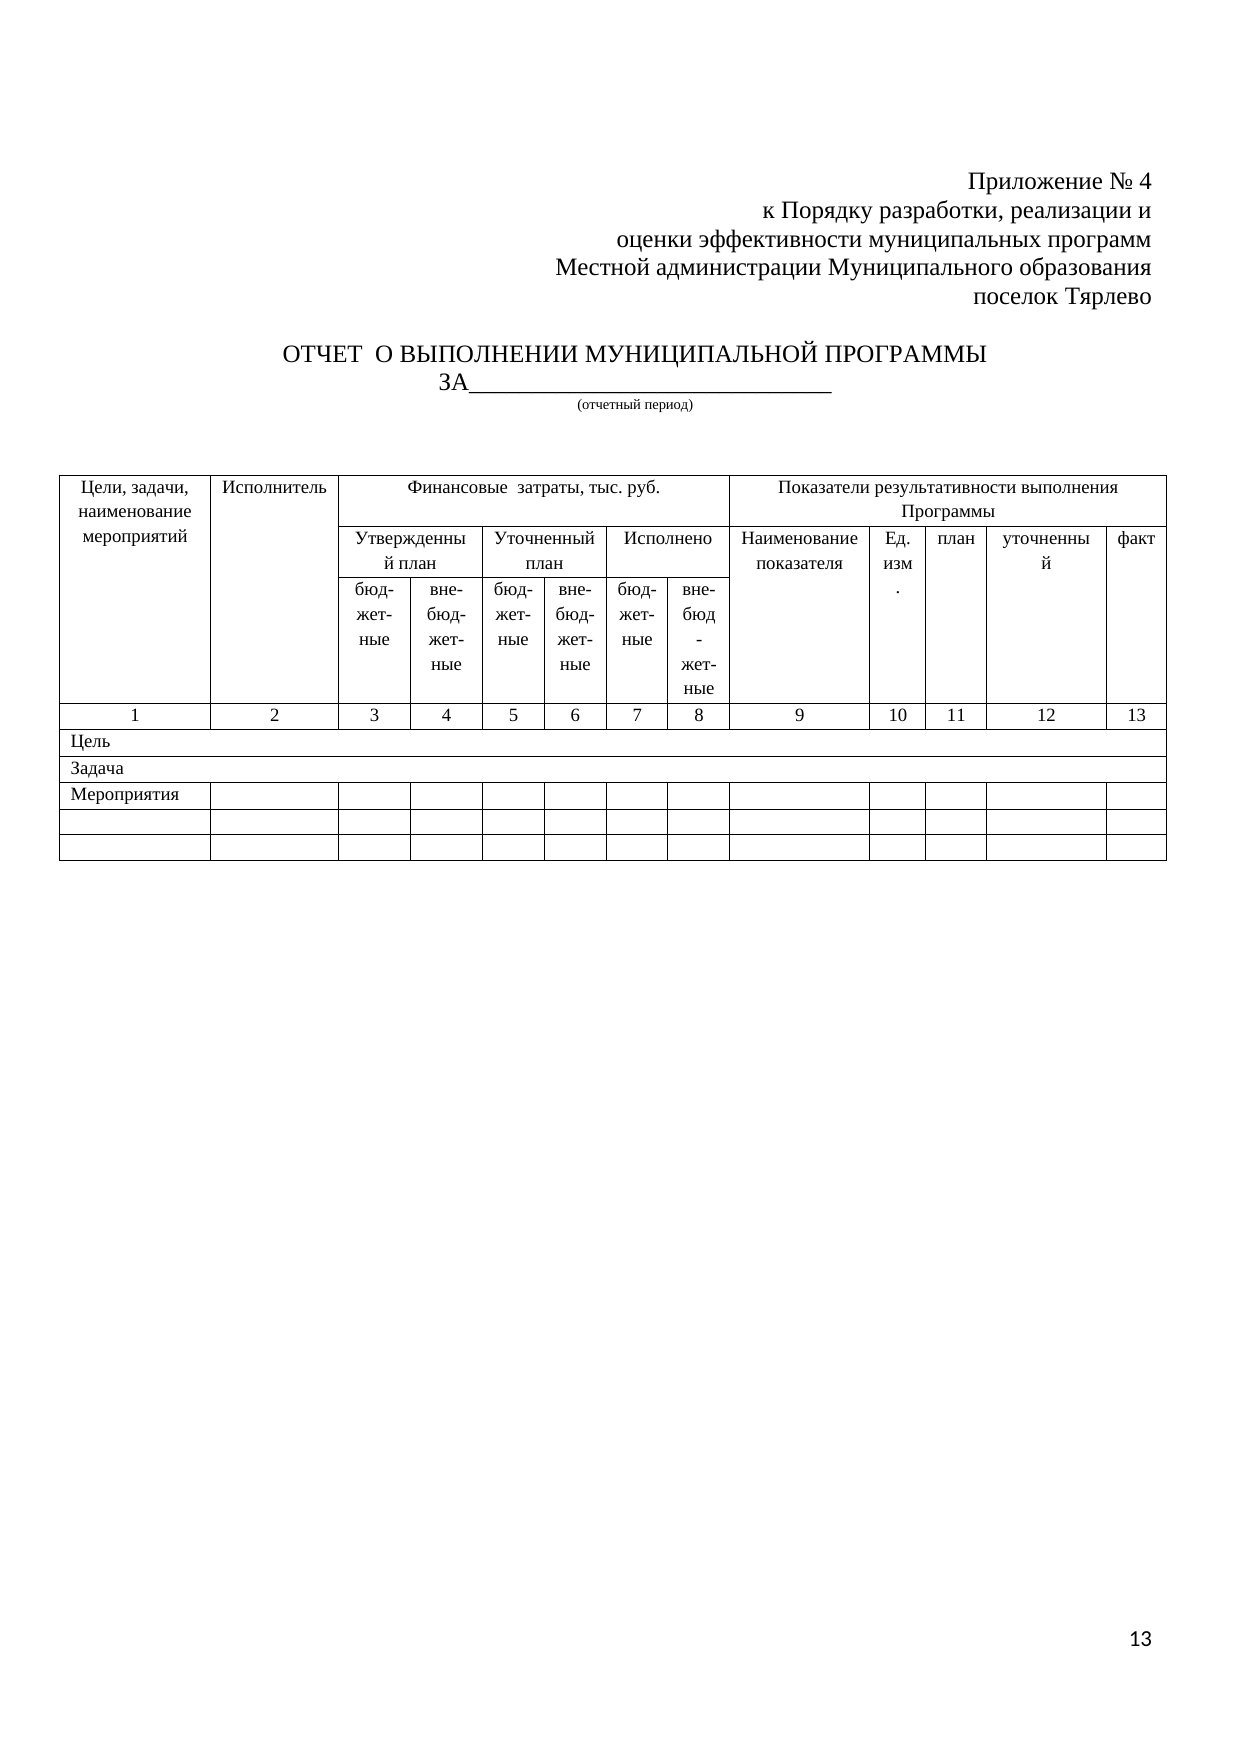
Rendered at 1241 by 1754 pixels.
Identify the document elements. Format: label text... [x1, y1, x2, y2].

table_cell [607, 810, 667, 834]
table_cell 12 [987, 704, 1106, 729]
table_cell [411, 835, 482, 860]
table_cell 4 [411, 704, 482, 729]
table_cell [730, 835, 869, 860]
table_cell вне-бюд-жет-ные [411, 578, 482, 703]
table_cell [211, 835, 338, 860]
table_cell [483, 810, 544, 834]
table_cell Наименование показателя [730, 527, 869, 703]
table_header Финансовые затраты, тыс. руб. [339, 476, 729, 526]
table_cell 7 [607, 704, 667, 729]
table_cell [926, 783, 986, 808]
table_cell [60, 810, 210, 834]
table_cell 1 [60, 704, 210, 729]
text поселок Тярлево [118, 281, 1152, 310]
table_cell [730, 810, 869, 834]
table_cell Утвержденный план [339, 527, 482, 577]
table_cell 13 [1107, 704, 1166, 729]
table_cell [668, 835, 729, 860]
table_cell Цель [60, 730, 1166, 756]
table_cell [411, 783, 482, 808]
table_cell 10 [870, 704, 925, 729]
list ОТЧЕТ О ВЫПОЛНЕНИИ МУНИЦИПАЛЬНОЙ ПРОГРАММЫ [118, 339, 1152, 367]
table_cell бюд-жет-ные [339, 578, 410, 703]
table_cell [987, 835, 1106, 860]
table_cell [987, 783, 1106, 808]
text оценки эффективности муниципальных программ [118, 224, 1152, 252]
table_cell [60, 835, 210, 860]
table_cell 6 [545, 704, 606, 729]
table_cell [668, 810, 729, 834]
table_header Цели, задачи, наименование мероприятий [60, 476, 210, 703]
table_cell [1107, 810, 1166, 834]
table_cell [668, 783, 729, 808]
table_cell 8 [668, 704, 729, 729]
table_cell [483, 783, 544, 808]
table_cell Задача [60, 757, 1166, 782]
table_cell [483, 835, 544, 860]
table_cell [870, 783, 925, 808]
table_cell Уточненный план [483, 527, 606, 577]
table_cell 3 [339, 704, 410, 729]
table_cell [926, 810, 986, 834]
table_cell Ед. изм. [870, 527, 925, 703]
table_cell факт [1107, 527, 1166, 703]
table_cell вне-бюд-жет-ные [545, 578, 606, 703]
table_cell уточненный [987, 527, 1106, 703]
table_cell [411, 810, 482, 834]
table_header Исполнитель [211, 476, 338, 703]
table_cell [211, 783, 338, 808]
table_cell Исполнено [607, 527, 729, 577]
table_cell [987, 810, 1106, 834]
table_cell вне-бюд-жет-ные [668, 578, 729, 703]
table_cell [339, 783, 410, 808]
table_cell план [926, 527, 986, 703]
table_cell бюд-жет-ные [483, 578, 544, 703]
table_cell 5 [483, 704, 544, 729]
table_cell 9 [730, 704, 869, 729]
table_cell [339, 835, 410, 860]
table_cell 2 [211, 704, 338, 729]
list ЗА_____________________________ [118, 367, 1152, 396]
table_cell [870, 810, 925, 834]
table_cell [730, 783, 869, 808]
text к Порядку разработки, реализации и [118, 195, 1152, 224]
table_cell [1107, 835, 1166, 860]
table_cell [607, 783, 667, 808]
table_cell [870, 835, 925, 860]
table_cell [607, 835, 667, 860]
table_cell 11 [926, 704, 986, 729]
table_header Показатели результативности выполнения Программы [730, 476, 1166, 526]
table_cell бюд-жет-ные [607, 578, 667, 703]
list (отчетный период) [118, 396, 1152, 425]
text Приложение № 4 [118, 166, 1152, 195]
table_cell Мероприятия [60, 783, 210, 808]
table_cell [545, 783, 606, 808]
table_cell [339, 810, 410, 834]
table_cell [545, 835, 606, 860]
text Местной администрации Муниципального образования [118, 252, 1152, 281]
table_cell [1107, 783, 1166, 808]
table_cell [211, 810, 338, 834]
table_cell [545, 810, 606, 834]
table_cell [926, 835, 986, 860]
